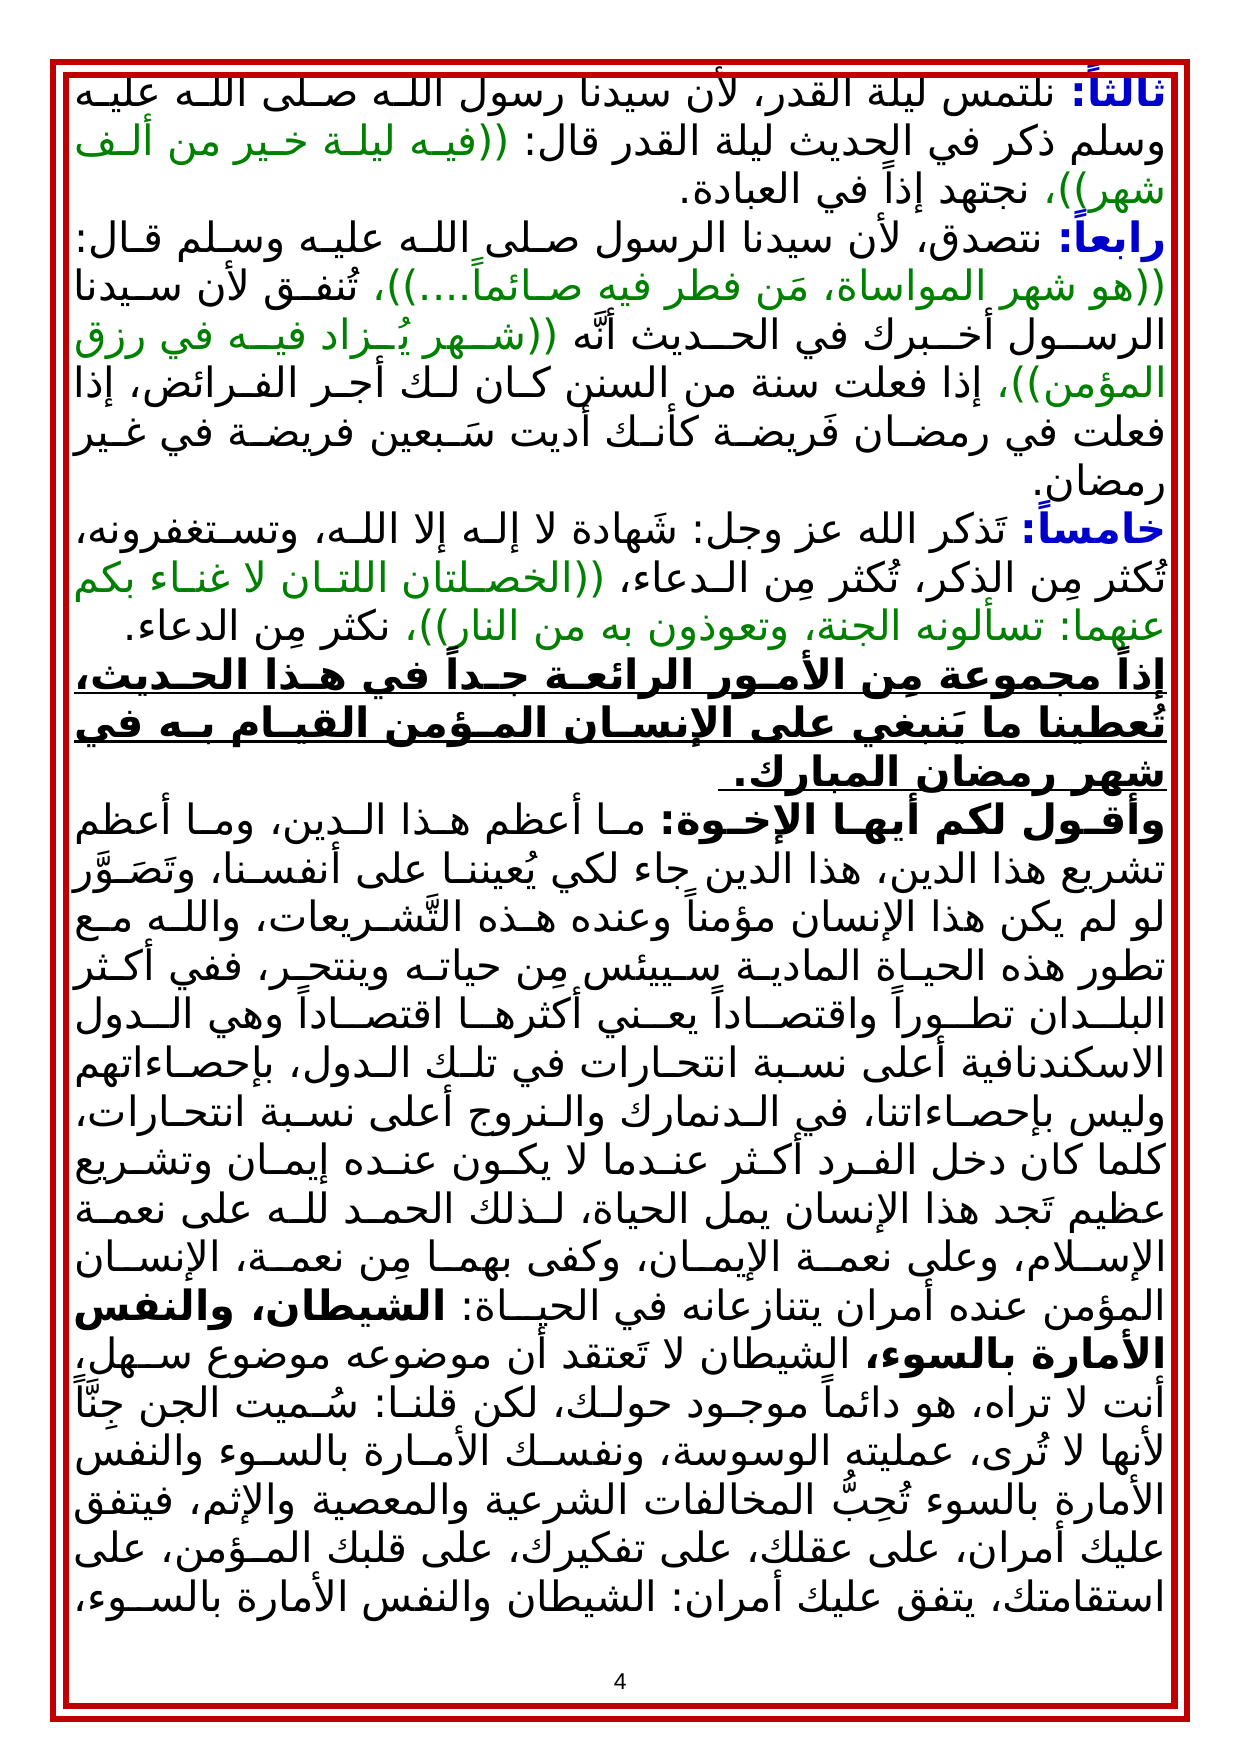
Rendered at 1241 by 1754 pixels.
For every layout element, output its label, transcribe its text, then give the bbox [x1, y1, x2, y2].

text إذاً مجموعة مِن الأمور الرائعة جداً في هذا الحديث، تُعطينا ما يَنبغي على الإنسان المؤمن القيام به في شهر رمضان المبارك. [74, 651, 1167, 692]
text رابعاً: نتصدق، لأن سيدنا الرسول صلى الله عليه وسلم قال: ((هو شهر المواساة، مَن فطر فيه صائماً....))، تُنفق لأن سيدنا الرسول أخبرك في الحديث أنَّه ((شهر يُزاد فيه في رزق المؤمن))، إذا فعلت سنة من السنن كان لك أجر الفرائض، إذا فعلت في رمضان فَريضة كأنك أديت سَبعين فريضة في غير رمضان. [74, 214, 1167, 505]
text إذاً مجموعة مِن الأمور الرائعة جداً في هذا الحديث، تُعطينا ما يَنبغي على الإنسان المؤمن القيام به في شهر رمضان المبارك. [74, 694, 1167, 740]
text ثالثاً: نلتمس ليلة القدر، لأن سيدنا رسول الله صلى الله عليه وسلم ذكر في الحديث ليلة القدر قال: ((فيه ليلة خير من ألف شهر))، نجتهد إذاً في العبادة. [74, 78, 1167, 214]
text خامساً: تَذكر الله عز وجل: شَهادة لا إله إلا الله، وتستغفرونه، تُكثر مِن الذكر، تُكثر مِن الدعاء، ((الخصلتان اللتان لا غناء بكم عنهما: تسألونه الجنة، وتعوذون به من النار))، نكثر مِن الدعاء. [74, 505, 1167, 651]
text إذاً مجموعة مِن الأمور الرائعة جداً في هذا الحديث، تُعطينا ما يَنبغي على الإنسان المؤمن القيام به في شهر رمضان المبارك. [74, 743, 1167, 796]
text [74, 796, 1167, 1621]
